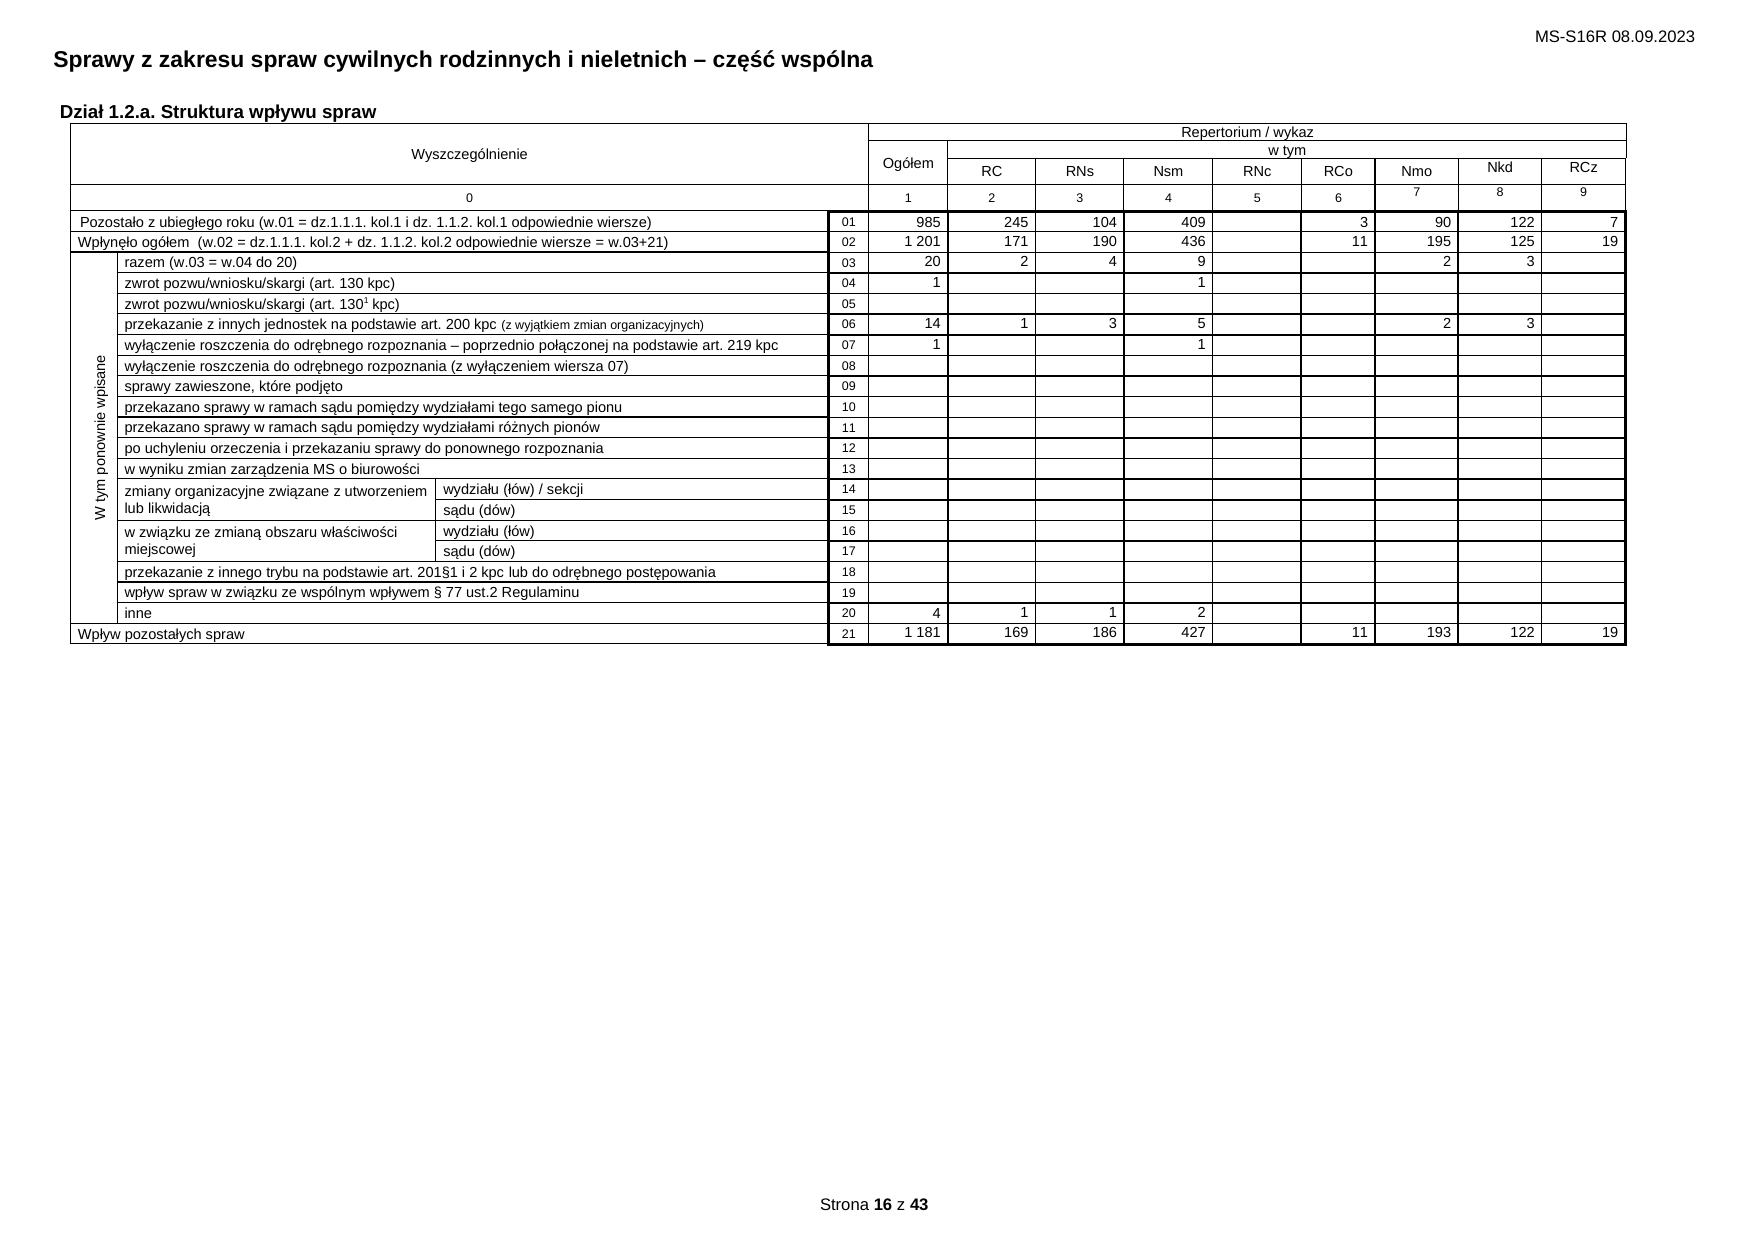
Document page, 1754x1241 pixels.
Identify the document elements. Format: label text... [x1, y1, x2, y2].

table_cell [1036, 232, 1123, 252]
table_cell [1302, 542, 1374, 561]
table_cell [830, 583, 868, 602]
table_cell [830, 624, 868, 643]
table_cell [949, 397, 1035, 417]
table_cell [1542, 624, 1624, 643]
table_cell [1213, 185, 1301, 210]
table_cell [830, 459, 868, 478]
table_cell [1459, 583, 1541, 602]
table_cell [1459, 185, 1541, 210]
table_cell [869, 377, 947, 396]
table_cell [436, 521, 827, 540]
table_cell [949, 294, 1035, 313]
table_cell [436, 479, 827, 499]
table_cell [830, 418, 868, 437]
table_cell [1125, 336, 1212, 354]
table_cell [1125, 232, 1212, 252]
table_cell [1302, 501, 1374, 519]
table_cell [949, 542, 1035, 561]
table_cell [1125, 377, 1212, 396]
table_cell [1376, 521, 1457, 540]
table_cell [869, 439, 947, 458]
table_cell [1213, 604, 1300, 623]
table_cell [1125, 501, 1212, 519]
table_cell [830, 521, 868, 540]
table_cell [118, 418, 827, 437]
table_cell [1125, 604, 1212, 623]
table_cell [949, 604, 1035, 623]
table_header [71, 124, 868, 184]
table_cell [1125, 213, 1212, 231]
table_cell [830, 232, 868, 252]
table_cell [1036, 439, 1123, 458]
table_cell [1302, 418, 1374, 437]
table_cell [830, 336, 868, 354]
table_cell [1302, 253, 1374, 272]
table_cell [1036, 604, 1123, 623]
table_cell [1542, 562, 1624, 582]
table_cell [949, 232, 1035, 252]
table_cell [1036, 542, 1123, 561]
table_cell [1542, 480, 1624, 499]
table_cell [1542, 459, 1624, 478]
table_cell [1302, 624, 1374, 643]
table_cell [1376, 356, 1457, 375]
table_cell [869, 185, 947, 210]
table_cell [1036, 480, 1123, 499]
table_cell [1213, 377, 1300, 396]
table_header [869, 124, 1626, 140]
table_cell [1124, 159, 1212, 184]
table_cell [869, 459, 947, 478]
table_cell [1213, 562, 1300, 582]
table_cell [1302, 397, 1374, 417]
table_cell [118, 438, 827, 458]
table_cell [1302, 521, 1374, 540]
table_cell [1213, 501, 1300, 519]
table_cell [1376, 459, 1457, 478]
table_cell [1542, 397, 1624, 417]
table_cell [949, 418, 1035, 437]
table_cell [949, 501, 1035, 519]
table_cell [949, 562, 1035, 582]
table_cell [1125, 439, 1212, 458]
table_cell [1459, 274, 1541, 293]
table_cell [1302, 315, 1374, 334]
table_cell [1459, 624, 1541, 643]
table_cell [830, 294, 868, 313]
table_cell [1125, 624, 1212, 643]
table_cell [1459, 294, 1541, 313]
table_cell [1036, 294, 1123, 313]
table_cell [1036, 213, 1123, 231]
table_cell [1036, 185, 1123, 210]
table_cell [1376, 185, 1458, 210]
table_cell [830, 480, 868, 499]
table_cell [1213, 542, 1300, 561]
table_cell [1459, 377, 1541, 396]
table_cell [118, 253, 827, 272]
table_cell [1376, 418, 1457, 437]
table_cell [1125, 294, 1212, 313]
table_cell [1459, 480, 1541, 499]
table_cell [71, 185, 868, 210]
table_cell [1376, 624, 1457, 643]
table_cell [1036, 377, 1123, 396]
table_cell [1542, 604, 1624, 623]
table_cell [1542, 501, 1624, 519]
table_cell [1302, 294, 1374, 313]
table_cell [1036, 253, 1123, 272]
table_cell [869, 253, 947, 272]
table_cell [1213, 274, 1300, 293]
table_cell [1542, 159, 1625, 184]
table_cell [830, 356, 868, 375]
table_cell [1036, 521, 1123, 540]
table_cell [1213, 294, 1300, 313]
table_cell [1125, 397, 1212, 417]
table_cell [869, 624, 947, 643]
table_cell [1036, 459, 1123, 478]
subtitle Sprawy z zakresu spraw cywilnych rodzinnych i nieletnich – część wspólna [53, 46, 1695, 72]
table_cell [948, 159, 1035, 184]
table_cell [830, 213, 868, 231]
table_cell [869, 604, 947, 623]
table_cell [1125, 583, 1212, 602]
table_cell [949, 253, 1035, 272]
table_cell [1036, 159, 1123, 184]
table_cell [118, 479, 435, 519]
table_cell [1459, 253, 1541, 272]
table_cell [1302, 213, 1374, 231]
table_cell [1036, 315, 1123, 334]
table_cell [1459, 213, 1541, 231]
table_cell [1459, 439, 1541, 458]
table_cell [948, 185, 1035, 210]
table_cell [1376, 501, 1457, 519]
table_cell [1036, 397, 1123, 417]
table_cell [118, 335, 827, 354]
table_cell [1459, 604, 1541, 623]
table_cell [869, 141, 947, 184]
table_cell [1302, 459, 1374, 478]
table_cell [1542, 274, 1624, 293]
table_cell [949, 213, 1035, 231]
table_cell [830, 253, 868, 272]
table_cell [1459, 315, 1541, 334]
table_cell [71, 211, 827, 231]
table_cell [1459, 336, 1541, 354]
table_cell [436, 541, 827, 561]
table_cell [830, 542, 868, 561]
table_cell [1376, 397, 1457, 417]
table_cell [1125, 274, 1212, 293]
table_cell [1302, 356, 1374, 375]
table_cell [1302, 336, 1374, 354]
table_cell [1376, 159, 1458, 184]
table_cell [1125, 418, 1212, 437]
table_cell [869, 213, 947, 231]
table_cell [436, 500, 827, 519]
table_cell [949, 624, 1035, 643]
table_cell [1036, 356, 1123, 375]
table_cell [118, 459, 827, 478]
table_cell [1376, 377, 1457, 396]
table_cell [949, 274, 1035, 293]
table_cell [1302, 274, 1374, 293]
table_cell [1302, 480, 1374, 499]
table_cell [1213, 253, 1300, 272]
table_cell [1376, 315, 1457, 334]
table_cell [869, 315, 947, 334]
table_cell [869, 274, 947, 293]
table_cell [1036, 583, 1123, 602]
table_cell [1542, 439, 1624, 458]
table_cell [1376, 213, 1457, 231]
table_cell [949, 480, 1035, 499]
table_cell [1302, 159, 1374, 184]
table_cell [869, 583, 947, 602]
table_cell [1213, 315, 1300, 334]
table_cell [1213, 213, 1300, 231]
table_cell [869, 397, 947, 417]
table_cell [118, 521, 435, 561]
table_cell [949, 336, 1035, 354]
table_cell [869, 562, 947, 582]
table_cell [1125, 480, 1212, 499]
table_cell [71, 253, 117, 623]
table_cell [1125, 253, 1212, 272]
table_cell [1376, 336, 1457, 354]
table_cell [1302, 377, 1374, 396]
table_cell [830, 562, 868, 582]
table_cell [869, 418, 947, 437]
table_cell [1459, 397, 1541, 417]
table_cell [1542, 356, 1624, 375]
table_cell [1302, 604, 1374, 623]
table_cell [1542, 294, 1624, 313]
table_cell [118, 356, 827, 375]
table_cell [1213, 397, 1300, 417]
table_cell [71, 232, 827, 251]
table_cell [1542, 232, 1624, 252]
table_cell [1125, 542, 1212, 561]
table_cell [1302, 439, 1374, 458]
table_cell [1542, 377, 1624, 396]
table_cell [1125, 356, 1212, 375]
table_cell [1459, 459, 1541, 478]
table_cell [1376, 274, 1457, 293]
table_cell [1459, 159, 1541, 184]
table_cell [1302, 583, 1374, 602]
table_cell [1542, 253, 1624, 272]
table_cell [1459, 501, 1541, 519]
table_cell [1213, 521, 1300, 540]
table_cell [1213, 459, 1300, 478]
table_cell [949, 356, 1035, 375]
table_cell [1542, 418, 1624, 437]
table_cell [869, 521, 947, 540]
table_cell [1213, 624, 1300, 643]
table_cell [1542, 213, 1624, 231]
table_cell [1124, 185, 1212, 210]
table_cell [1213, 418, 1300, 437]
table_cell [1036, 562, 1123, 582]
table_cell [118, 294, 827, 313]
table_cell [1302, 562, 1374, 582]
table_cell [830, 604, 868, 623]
subtitle Dział 1.2.a. Struktura wpływu spraw [53, 101, 1695, 122]
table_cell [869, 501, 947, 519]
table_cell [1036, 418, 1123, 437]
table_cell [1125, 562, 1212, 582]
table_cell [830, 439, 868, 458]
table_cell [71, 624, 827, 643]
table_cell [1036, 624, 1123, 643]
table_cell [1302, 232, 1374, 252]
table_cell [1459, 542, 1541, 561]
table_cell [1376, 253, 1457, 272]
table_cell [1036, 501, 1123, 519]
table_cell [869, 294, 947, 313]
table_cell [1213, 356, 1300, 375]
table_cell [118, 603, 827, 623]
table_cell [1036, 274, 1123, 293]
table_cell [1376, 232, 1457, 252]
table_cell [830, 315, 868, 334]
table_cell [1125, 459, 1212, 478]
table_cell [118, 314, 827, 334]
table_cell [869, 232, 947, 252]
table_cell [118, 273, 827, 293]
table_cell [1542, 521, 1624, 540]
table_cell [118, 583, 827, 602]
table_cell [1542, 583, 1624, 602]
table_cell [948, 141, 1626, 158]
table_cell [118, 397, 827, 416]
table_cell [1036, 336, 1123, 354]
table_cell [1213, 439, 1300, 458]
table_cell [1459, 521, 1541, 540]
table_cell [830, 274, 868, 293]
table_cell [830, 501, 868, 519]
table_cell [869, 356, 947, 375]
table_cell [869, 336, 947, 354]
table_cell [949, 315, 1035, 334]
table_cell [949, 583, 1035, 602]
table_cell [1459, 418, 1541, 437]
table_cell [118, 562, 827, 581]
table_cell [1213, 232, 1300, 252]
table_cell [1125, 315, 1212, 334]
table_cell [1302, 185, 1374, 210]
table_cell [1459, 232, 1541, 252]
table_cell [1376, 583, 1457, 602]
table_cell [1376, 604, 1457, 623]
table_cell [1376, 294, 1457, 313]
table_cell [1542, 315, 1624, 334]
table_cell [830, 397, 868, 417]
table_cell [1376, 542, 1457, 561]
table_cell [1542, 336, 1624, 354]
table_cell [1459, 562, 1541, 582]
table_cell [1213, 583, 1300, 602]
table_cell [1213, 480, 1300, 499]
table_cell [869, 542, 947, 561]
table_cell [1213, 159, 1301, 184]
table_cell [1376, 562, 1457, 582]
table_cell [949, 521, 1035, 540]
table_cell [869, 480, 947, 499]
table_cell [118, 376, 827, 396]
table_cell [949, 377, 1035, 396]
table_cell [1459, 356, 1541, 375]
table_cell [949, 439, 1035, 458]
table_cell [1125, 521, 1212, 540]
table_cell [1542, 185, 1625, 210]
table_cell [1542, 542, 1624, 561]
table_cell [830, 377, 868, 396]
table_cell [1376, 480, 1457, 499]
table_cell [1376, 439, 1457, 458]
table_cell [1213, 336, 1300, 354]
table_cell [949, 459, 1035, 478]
